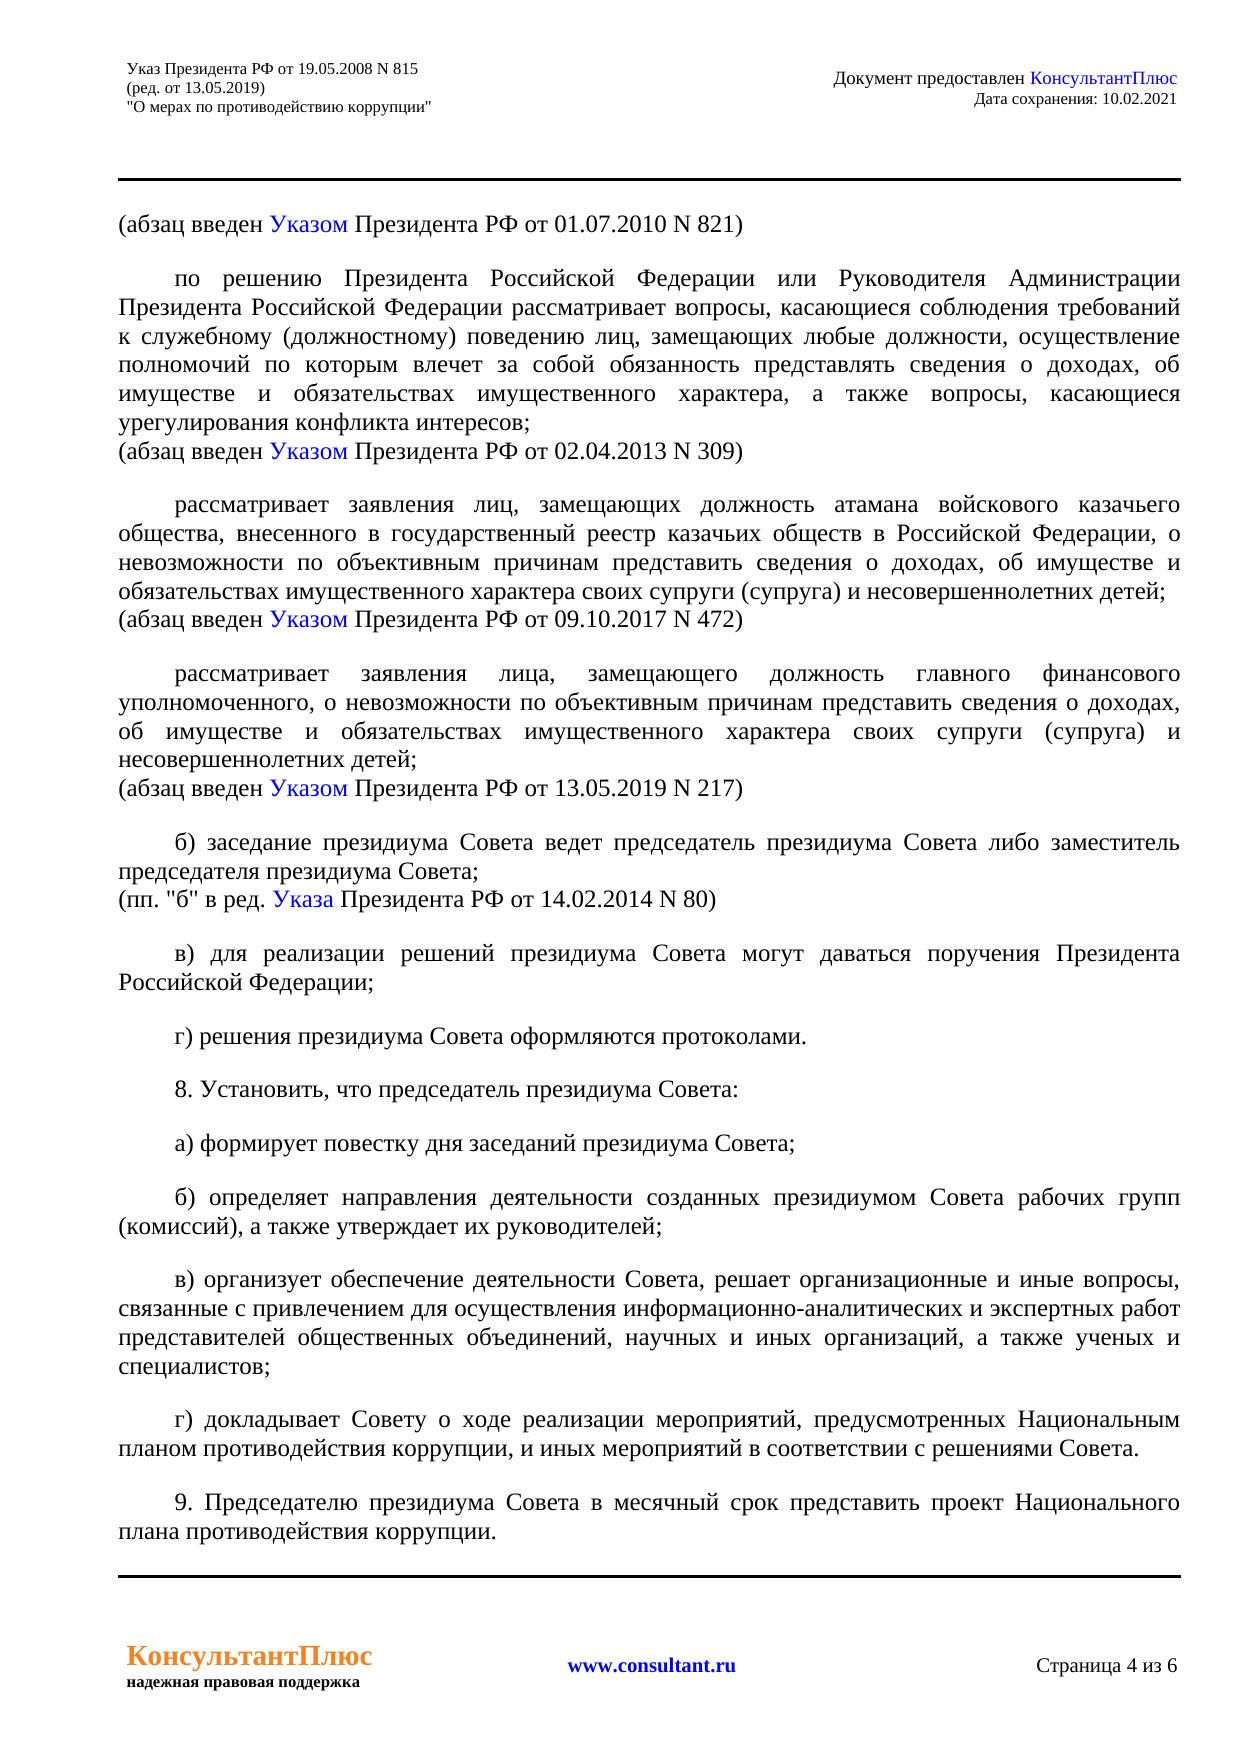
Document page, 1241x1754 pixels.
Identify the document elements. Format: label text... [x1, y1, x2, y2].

text 8. Установить, что председатель президиума Совета: [118, 1074, 1181, 1103]
text б) определяет направления деятельности созданных президиумом Совета рабочих групп (комиссий), а также утверждает их руководителей; [118, 1182, 1181, 1239]
text по решению Президента Российской Федерации или Руководителя Администрации Президента Российской Федерации рассматривает вопросы, касающиеся соблюдения требований к служебному (должностному) поведению лиц, замещающих любые должности, осуществление полномочий по которым влечет за собой обязанность представлять сведения о доходах, об имуществе и обязательствах имущественного характера, а также вопросы, касающиеся урегулирования конфликта интересов; [118, 263, 1181, 436]
text (абзац введен Указом Президента РФ от 01.07.2010 N 821) [118, 209, 1181, 238]
text а) формирует повестку дня заседаний президиума Совета; [118, 1128, 1181, 1157]
text рассматривает заявления лица, замещающего должность главного финансового уполномоченного, о невозможности по объективным причинам представить сведения о доходах, об имуществе и обязательствах имущественного характера своих супруги (супруга) и несовершеннолетних детей; [118, 658, 1181, 773]
text г) докладывает Совету о ходе реализации мероприятий, предусмотренных Национальным планом противодействия коррупции, и иных мероприятий в соответствии с решениями Совета. [118, 1404, 1181, 1462]
text (пп. "б" в ред. Указа Президента РФ от 14.02.2014 N 80) [118, 884, 1181, 913]
text в) для реализации решений президиума Совета могут даваться поручения Президента Российской Федерации; [118, 938, 1181, 996]
text г) решения президиума Совета оформляются протоколами. [118, 1021, 1181, 1049]
text (абзац введен Указом Президента РФ от 13.05.2019 N 217) [118, 773, 1181, 802]
text (абзац введен Указом Президента РФ от 09.10.2017 N 472) [118, 604, 1181, 633]
text (абзац введен Указом Президента РФ от 02.04.2013 N 309) [118, 436, 1181, 464]
text рассматривает заявления лиц, замещающих должность атамана войскового казачьего общества, внесенного в государственный реестр казачьих обществ в Российской Федерации, о невозможности по объективным причинам представить сведения о доходах, об имуществе и обязательствах имущественного характера своих супруги (супруга) и несовершеннолетних детей; [118, 489, 1181, 604]
text 9. Председателю президиума Совета в месячный срок представить проект Национального плана противодействия коррупции. [118, 1487, 1181, 1544]
text б) заседание президиума Совета ведет председатель президиума Совета либо заместитель председателя президиума Совета; [118, 827, 1181, 884]
text в) организует обеспечение деятельности Совета, решает организационные и иные вопросы, связанные с привлечением для осуществления информационно-аналитических и экспертных работ представителей общественных объединений, научных и иных организаций, а также ученых и специалистов; [118, 1264, 1181, 1379]
